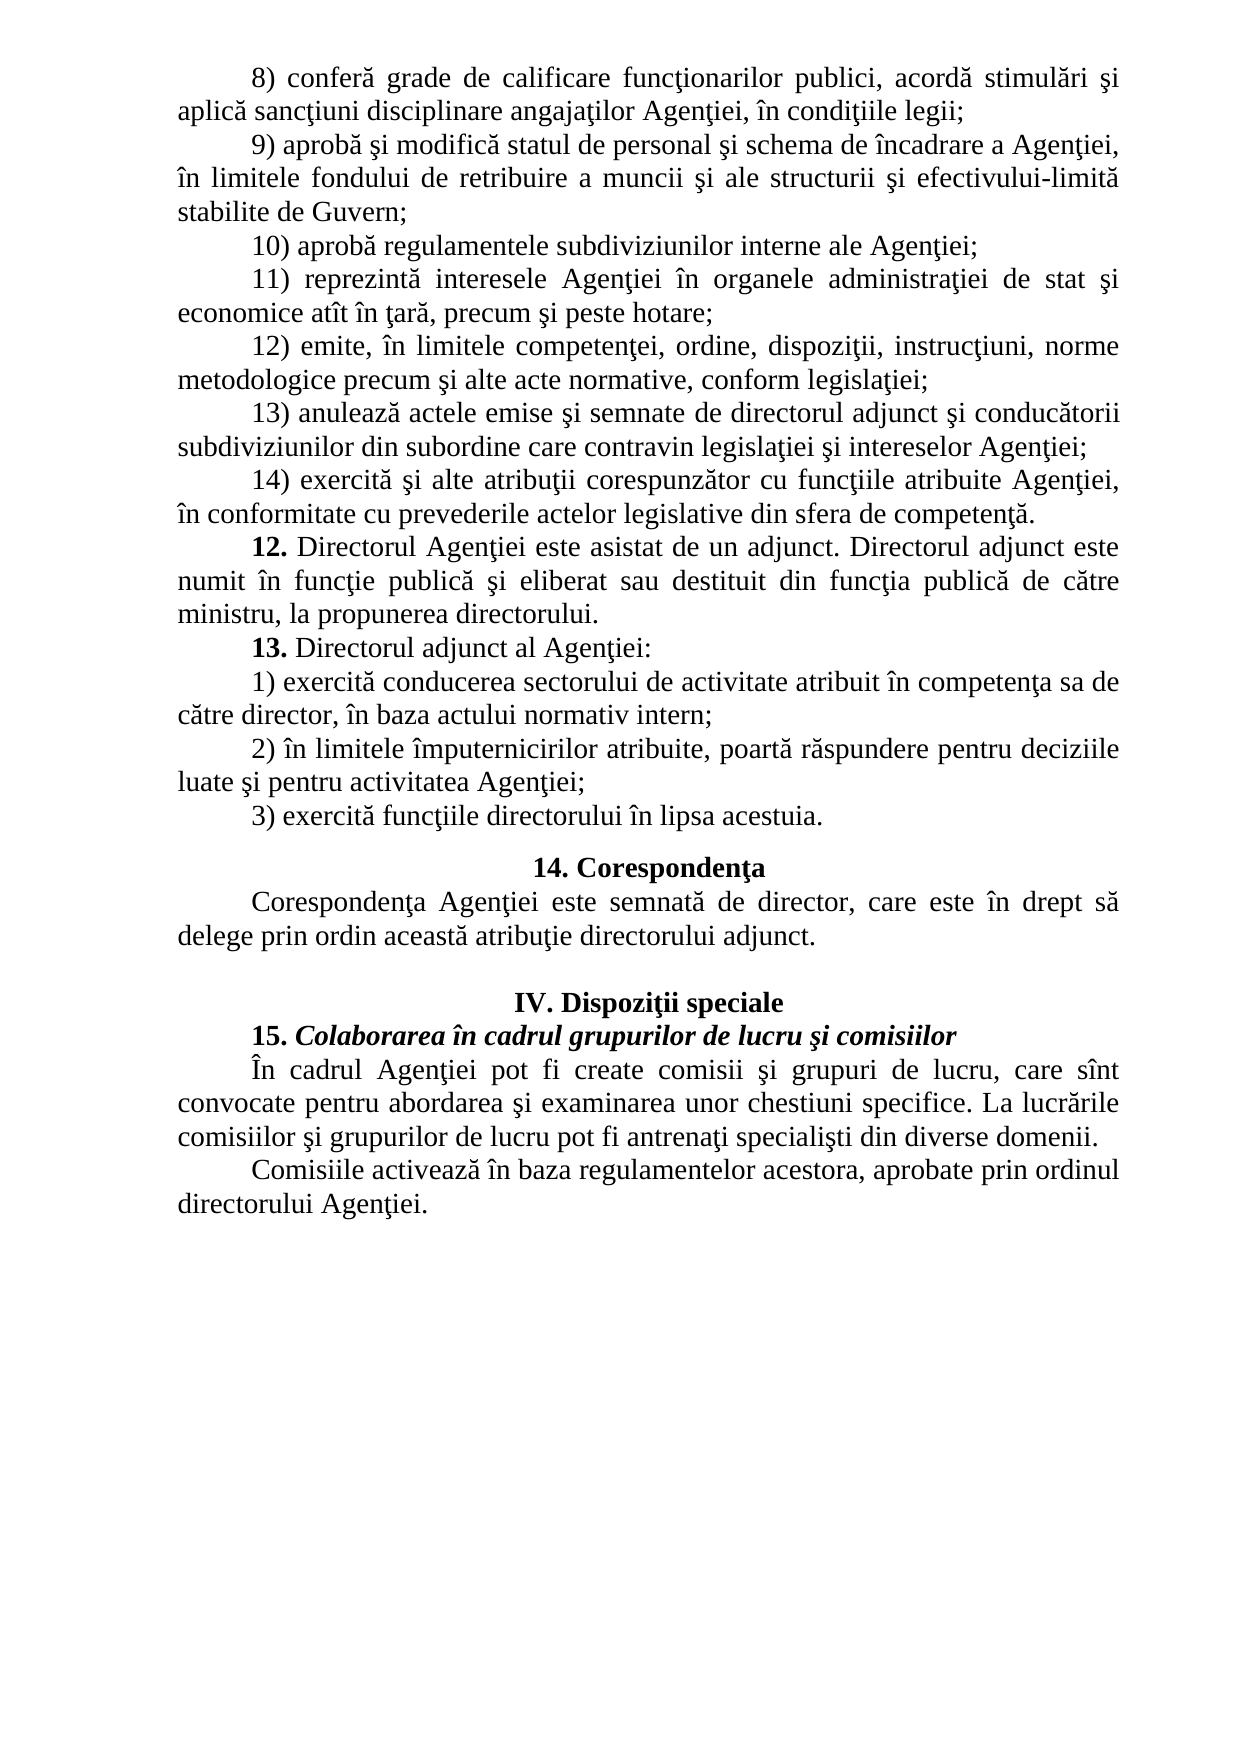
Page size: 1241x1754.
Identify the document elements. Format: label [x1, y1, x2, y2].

table_header [162, 44, 1136, 1671]
